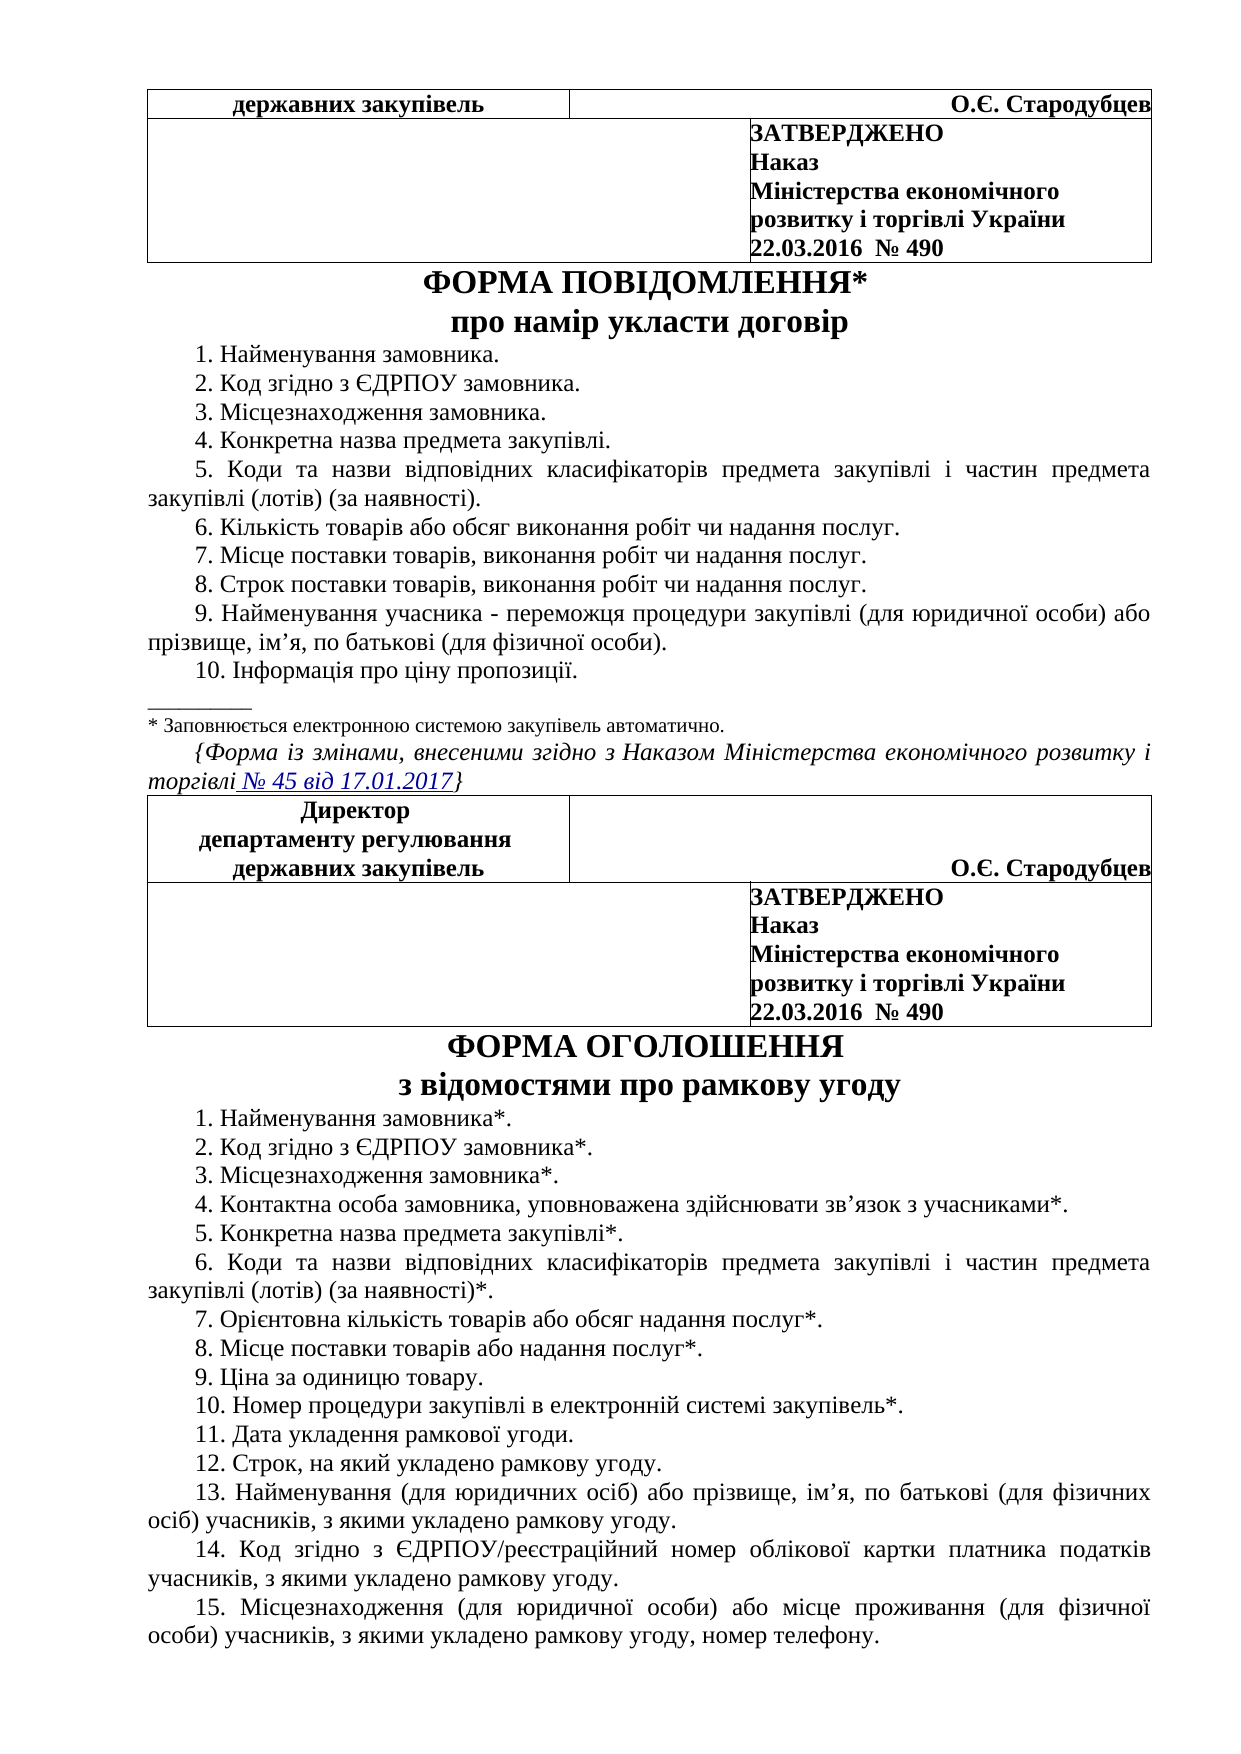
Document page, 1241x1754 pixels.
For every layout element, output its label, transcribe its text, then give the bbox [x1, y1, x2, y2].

text 14. Код згідно з ЄДРПОУ/реєстраційний номер облікової картки платника податків учасників, з якими укладено рамкову угоду. [148, 1534, 1152, 1592]
table_cell [148, 119, 750, 262]
text 9. Ціна за одиницю товару. [148, 1362, 1152, 1390]
text 11. Дата укладення рамкової угоди. [148, 1419, 1152, 1448]
text 4. Контактна особа замовника, уповноважена здійснювати зв’язок з учасниками*. [148, 1189, 1152, 1218]
text 3. Місцезнаходження замовника*. [148, 1160, 1152, 1189]
text 9. Найменування учасника - переможця процедури закупівлі (для юридичної особи) або прізвище, ім’я, по батькові (для фізичної особи). [148, 598, 1152, 656]
text 10. Номер процедури закупівлі в електронній системі закупівель*. [148, 1390, 1152, 1419]
table_cell ЗАТВЕРДЖЕНО Наказ Міністерства економічного розвитку і торгівлі України 22.03.2016 № 490 [751, 883, 1151, 1026]
table_cell [148, 883, 750, 1026]
text 10. Інформація про ціну пропозиції. [148, 656, 1152, 684]
text 1. Найменування замовника. [148, 339, 1152, 368]
text 8. Строк поставки товарів, виконання робіт чи надання послуг. [148, 569, 1152, 598]
table_cell ЗАТВЕРДЖЕНО Наказ Міністерства економічного розвитку і торгівлі України 22.03.2016 № 490 [751, 119, 1151, 262]
text 8. Місце поставки товарів або надання послуг*. [148, 1333, 1152, 1362]
table_header Директор департаменту регулювання державних закупівель [148, 796, 569, 881]
text ФОРМА ПОВІДОМЛЕННЯ* про намір укласти договір [194, 263, 1105, 339]
text 6. Коди та назви відповідних класифікаторів предмета закупівлі і частин предмета закупівлі (лотів) (за наявності)*. [148, 1247, 1152, 1304]
text 7. Орієнтовна кількість товарів або обсяг надання послуг*. [148, 1304, 1152, 1333]
text 13. Найменування (для юридичних осіб) або прізвище, ім’я, по батькові (для фізичних осіб) учасників, з якими укладено рамкову угоду. [148, 1477, 1152, 1534]
text __________ * Заповнюється електронною системою закупівель автоматично. [148, 684, 1152, 737]
text 12. Строк, на який укладено рамкову угоду. [148, 1448, 1152, 1477]
table_header О.Є. Стародубцев [570, 796, 1151, 881]
text 2. Код згідно з ЄДРПОУ замовника*. [148, 1132, 1152, 1160]
text 3. Місцезнаходження замовника. [148, 397, 1152, 426]
text 2. Код згідно з ЄДРПОУ замовника. [148, 368, 1152, 397]
text 1. Найменування замовника*. [148, 1103, 1152, 1132]
text 5. Конкретна назва предмета закупівлі*. [148, 1218, 1152, 1247]
text {Форма із змінами, внесеними згідно з Наказом Міністерства економічного розвитку і торгівлі № 45 від 17.01.2017} [148, 737, 1152, 794]
text 5. Коди та назви відповідних класифікаторів предмета закупівлі і частин предмета закупівлі (лотів) (за наявності). [148, 454, 1152, 512]
text 6. Кількість товарів або обсяг виконання робіт чи надання послуг. [148, 512, 1152, 541]
table_header О.Є. Стародубцев [570, 90, 1151, 118]
text ФОРМА ОГОЛОШЕННЯ з відомостями про рамкову угоду [194, 1027, 1105, 1103]
text 15. Місцезнаходження (для юридичної особи) або місце проживання (для фізичної особи) учасників, з якими укладено рамкову угоду, номер телефону. [148, 1592, 1152, 1649]
text 4. Конкретна назва предмета закупівлі. [148, 426, 1152, 454]
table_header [148, 90, 569, 118]
text 7. Місце поставки товарів, виконання робіт чи надання послуг. [148, 541, 1152, 569]
